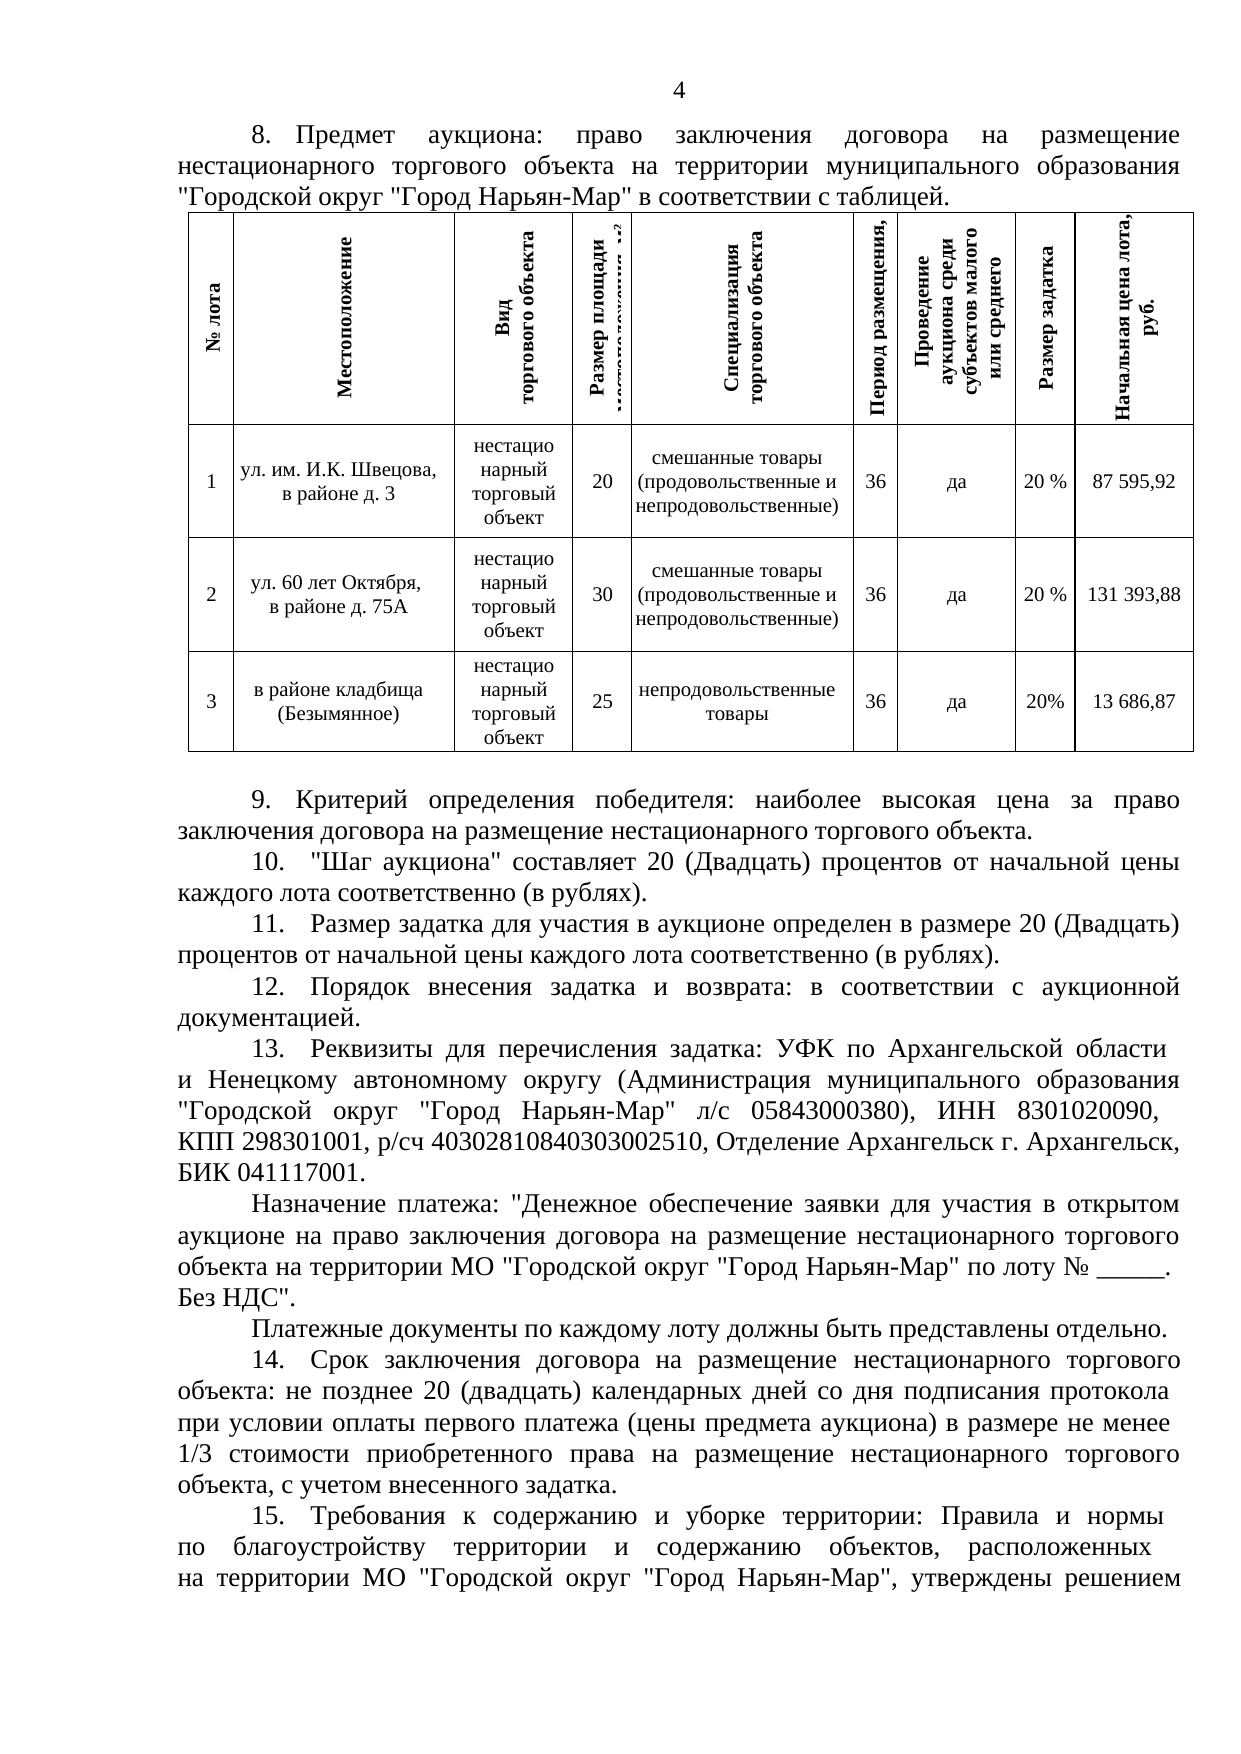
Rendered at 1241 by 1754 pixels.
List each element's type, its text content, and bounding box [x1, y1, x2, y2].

table_cell да [898, 652, 1015, 751]
table_cell 36 [854, 652, 897, 751]
table_cell 25 [573, 652, 631, 751]
table_cell 1 [189, 425, 233, 537]
text Платежные документы по каждому лоту должны быть представлены отдельно. [177, 1312, 1181, 1343]
table_cell нестацио нарный торговый объект [455, 652, 572, 751]
table_cell 20% [1016, 652, 1074, 751]
table_header Размер задатка [1016, 213, 1074, 423]
table_header Специализация торгового объекта [632, 213, 853, 423]
table_cell в районе кладбища (Безымянное) [234, 652, 454, 751]
text 8. Предмет аукциона: право заключения договора на размещение нестационарного торгового объекта на территории муниципального образования "Городской округ "Город Нарьян-Мар" в соответствии с таблицей. [177, 118, 1181, 212]
table_cell 20 % [1016, 538, 1074, 651]
table_cell 3 [189, 652, 233, 751]
table_header Период размещения, мес. [854, 213, 897, 423]
table_cell смешанные товары (продовольственные и непродовольственные) [632, 425, 853, 537]
text 11. Размер задатка для участия в аукционе определен в размере 20 (Двадцать) процентов от начальной цены каждого лота соответственно (в рублях). [177, 907, 1181, 969]
table_cell да [898, 538, 1015, 651]
table_header Начальная цена лота, руб. [1076, 213, 1193, 423]
table_cell 20 % [1016, 425, 1074, 537]
text Назначение платежа: "Денежное обеспечение заявки для участия в открытом аукционе на право заключения договора на размещение нестационарного торгового объекта на территории МО "Городской округ "Город Нарьян-Мар" по лоту № _____. Без НДС". [177, 1188, 1181, 1312]
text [177, 1499, 1181, 1592]
text 12. Порядок внесения задатка и возврата: в соответствии с аукционной документацией. [177, 969, 1181, 1032]
table_header Вид торгового объекта [455, 213, 572, 423]
text 10. "Шаг аукциона" составляет 20 (Двадцать) процентов от начальной цены каждого лота соответственно (в рублях). [177, 845, 1181, 907]
table_cell смешанные товары (продовольственные и непродовольственные) [632, 538, 853, 651]
table_cell непродовольственные товары [632, 652, 853, 751]
table_cell 87 595,92 [1076, 425, 1193, 537]
table_cell 2 [189, 538, 233, 651]
table_cell нестацио нарный торговый объект [455, 425, 572, 537]
table_cell 36 [854, 425, 897, 537]
table_header Проведение аукциона среди субъектов малого или среднего предпринимательства [898, 213, 1015, 423]
table_header № лота [189, 213, 233, 423]
table_cell ул. им. И.К. Швецова, в районе д. 3 [234, 425, 454, 537]
text 13. Реквизиты для перечисления задатка: УФК по Архангельской области и Ненецкому автономному округу (Администрация муниципального образования "Городской округ "Город Нарьян-Мар" л/с 05843000380), ИНН 8301020090, КПП 298301001, р/сч 40302810840303002510, Отделение Архангельск г. Архангельск, БИК 041117001. [177, 1032, 1181, 1188]
table_header Размер площади местоположения, м² [573, 213, 631, 423]
table_cell 36 [854, 538, 897, 651]
text 9.. Критерий определения победителя: наиболее высокая цена за право заключения договора на размещение нестационарного торгового объекта. [177, 783, 1181, 845]
table_cell 30 [573, 538, 631, 651]
table_cell 131 393,88 [1076, 538, 1193, 651]
text 14. Срок заключения договора на размещение нестационарного торгового объекта: не позднее 20 (двадцать) календарных дней со дня подписания протокола при условии оплаты первого платежа (цены предмета аукциона) в размере не менее 1/3 стоимости приобретенного права на размещение нестационарного торгового объекта, с учетом внесенного задатка. [177, 1343, 1181, 1499]
table_header Местоположение [234, 213, 454, 423]
table_cell 20 [573, 425, 631, 537]
table_cell 13 686,87 [1076, 652, 1193, 751]
table_cell нестацио нарный торговый объект [455, 538, 572, 651]
table_cell да [898, 425, 1015, 537]
table_cell ул. 60 лет Октября, в районе д. 75А [234, 538, 454, 651]
